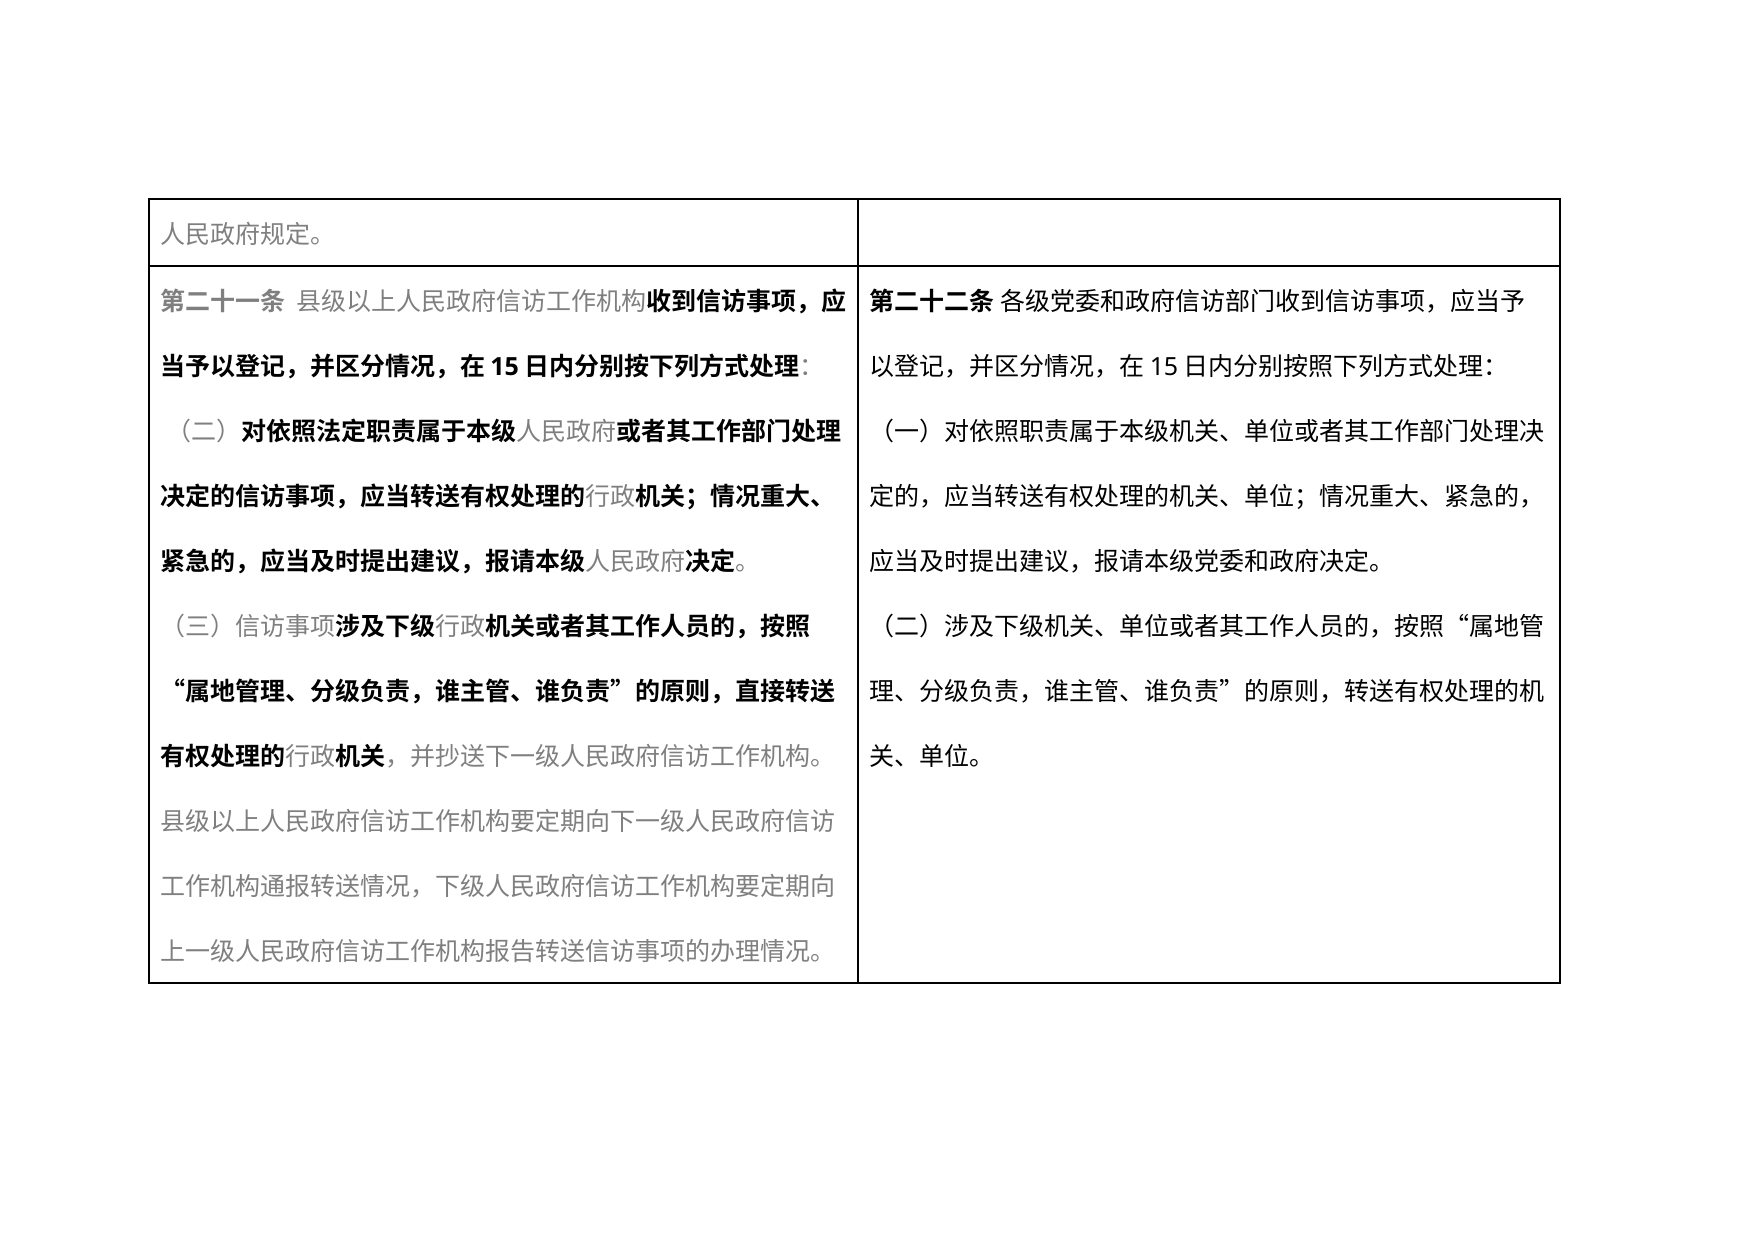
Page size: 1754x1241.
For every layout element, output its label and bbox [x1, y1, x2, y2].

table_cell [150, 267, 857, 982]
table_cell [859, 267, 1559, 982]
table_cell [150, 200, 857, 265]
